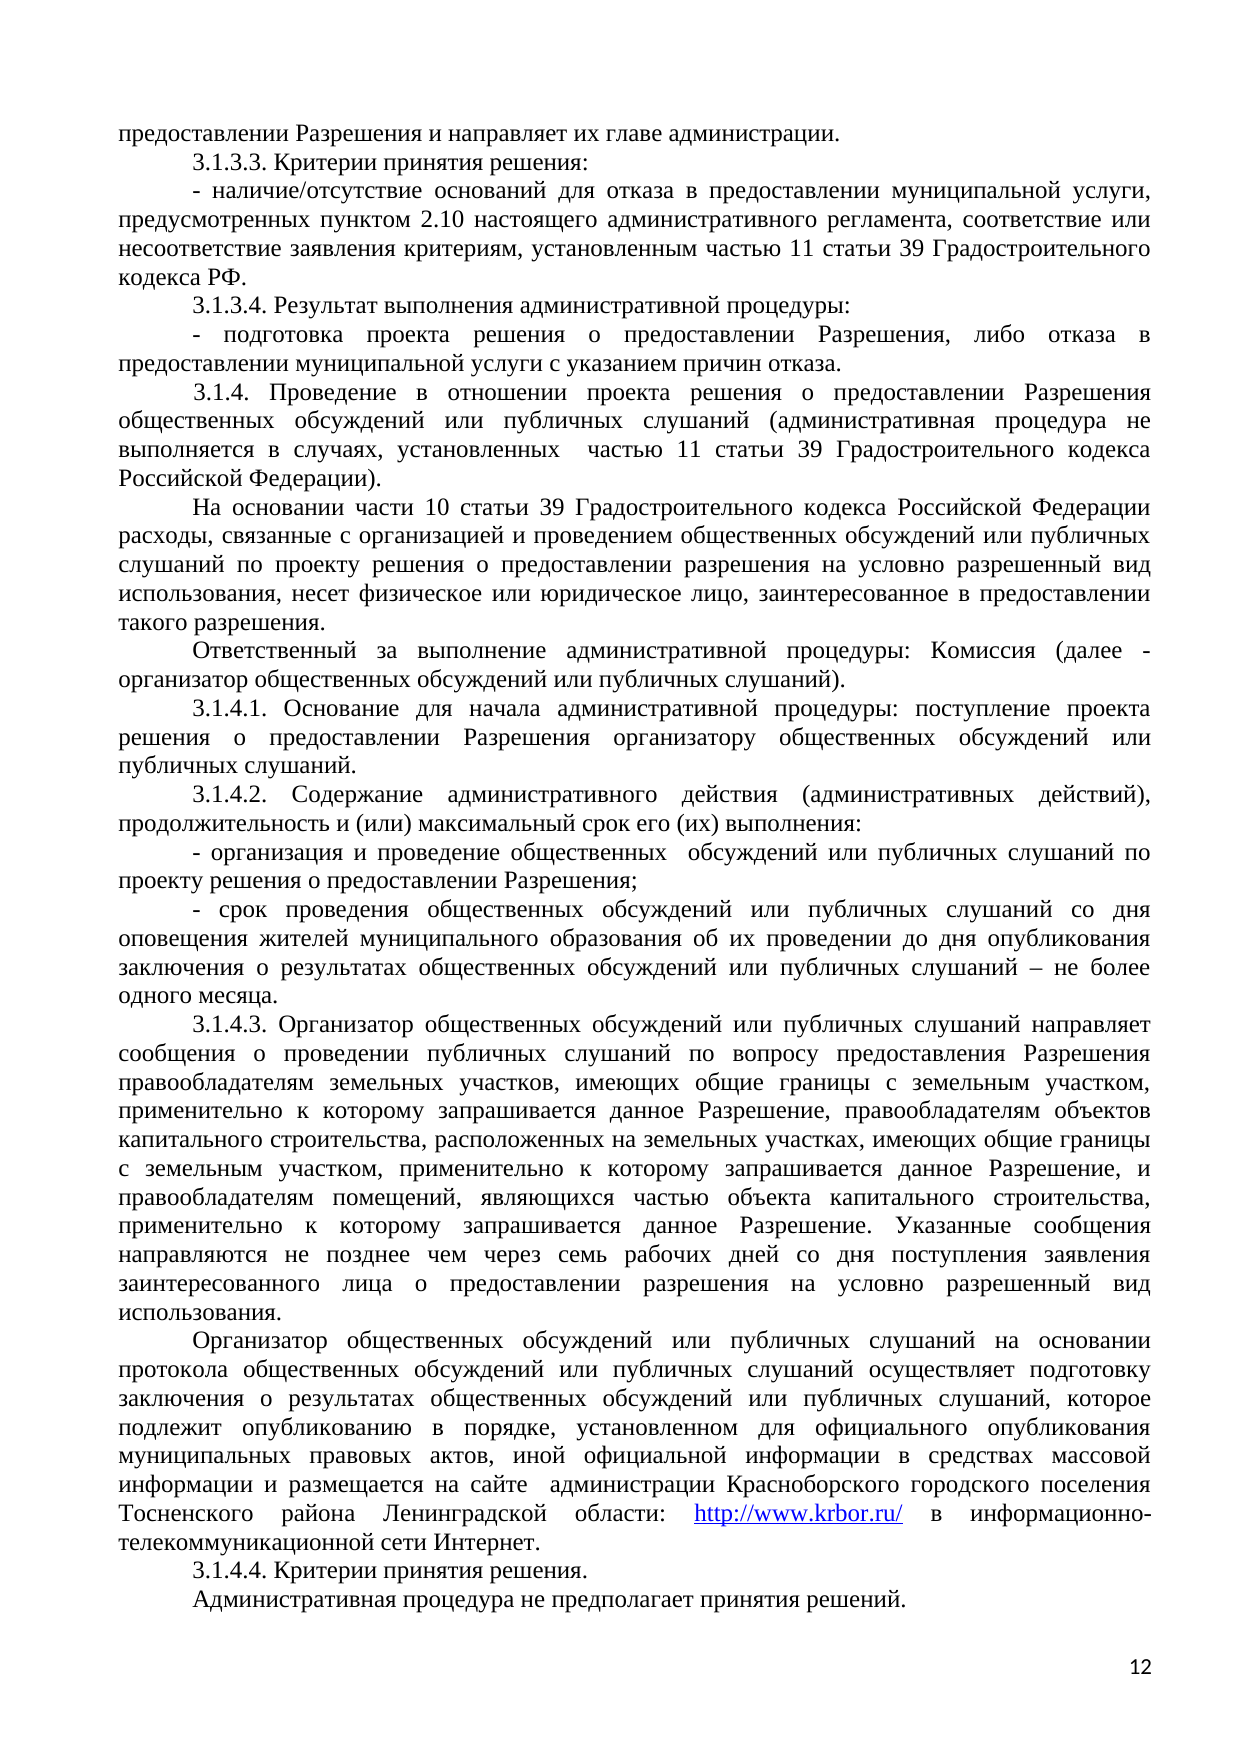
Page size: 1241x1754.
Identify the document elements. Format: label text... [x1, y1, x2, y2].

text Организатор общественных обсуждений или публичных слушаний на основании протокола общественных обсуждений или публичных слушаний осуществляет подготовку заключения о результатах общественных обсуждений или публичных слушаний, которое подлежит опубликованию в порядке, установленном для официального опубликования муниципальных правовых актов, иной официальной информации в средствах массовой информации и размещается на сайте администрации Красноборского городского поселения Тосненского района Ленинградской области: http://www.krbor.ru/ в информационно-телекоммуникационной сети Интернет. [118, 1326, 1152, 1556]
text 3.1.3.4. Результат выполнения административной процедуры: [118, 291, 1152, 319]
text - подготовка проекта решения о предоставлении Разрешения, либо отказа в предоставлении муниципальной услуги с указанием причин отказа. [118, 319, 1152, 377]
text 3.1.3.3. Критерии принятия решения: [118, 147, 1152, 176]
text На основании части 10 статьи 39 Градостроительного кодекса Российской Федерации расходы, связанные с организацией и проведением общественных обсуждений или публичных слушаний по проекту решения о предоставлении разрешения на условно разрешенный вид использования, несет физическое или юридическое лицо, заинтересованное в предоставлении такого разрешения. [118, 492, 1152, 636]
text 3.1.4. Проведение в отношении проекта решения о предоставлении Разрешения общественных обсуждений или публичных слушаний (административная процедура не выполняется в случаях, установленных частью 11 статьи 39 Градостроительного кодекса Российской Федерации). [118, 377, 1152, 492]
text 3.1.4.3. Организатор общественных обсуждений или публичных слушаний направляет сообщения о проведении публичных слушаний по вопросу предоставления Разрешения правообладателям земельных участков, имеющих общие границы с земельным участком, применительно к которому запрашивается данное Разрешение, правообладателям объектов капитального строительства, расположенных на земельных участках, имеющих общие границы с земельным участком, применительно к которому запрашивается данное Разрешение, и правообладателям помещений, являющихся частью объекта капитального строительства, применительно к которому запрашивается данное Разрешение. Указанные сообщения направляются не позднее чем через семь рабочих дней со дня поступления заявления заинтересованного лица о предоставлении разрешения на условно разрешенный вид использования. [118, 1009, 1152, 1326]
text Административная процедура не предполагает принятия решений. [118, 1584, 1152, 1613]
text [118, 118, 1152, 147]
text - наличие/отсутствие оснований для отказа в предоставлении муниципальной услуги, предусмотренных пунктом 2.10 настоящего административного регламента, соответствие или несоответствие заявления критериям, установленным частью 11 статьи 39 Градостроительного кодекса РФ. [118, 176, 1152, 291]
text - срок проведения общественных обсуждений или публичных слушаний со дня оповещения жителей муниципального образования об их проведении до дня опубликования заключения о результатах общественных обсуждений или публичных слушаний – не более одного месяца. [118, 894, 1152, 1009]
text Ответственный за выполнение административной процедуры: Комиссия (далее - организатор общественных обсуждений или публичных слушаний). [118, 636, 1152, 693]
text 3.1.4.2. Содержание административного действия (административных действий), продолжительность и (или) максимальный срок его (их) выполнения: [118, 779, 1152, 837]
text 3.1.4.1. Основание для начала административной процедуры: поступление проекта решения о предоставлении Разрешения организатору общественных обсуждений или публичных слушаний. [118, 693, 1152, 779]
text - организация и проведение общественных обсуждений или публичных слушаний по проекту решения о предоставлении Разрешения; [118, 837, 1152, 894]
text 3.1.4.4. Критерии принятия решения. [118, 1556, 1152, 1584]
